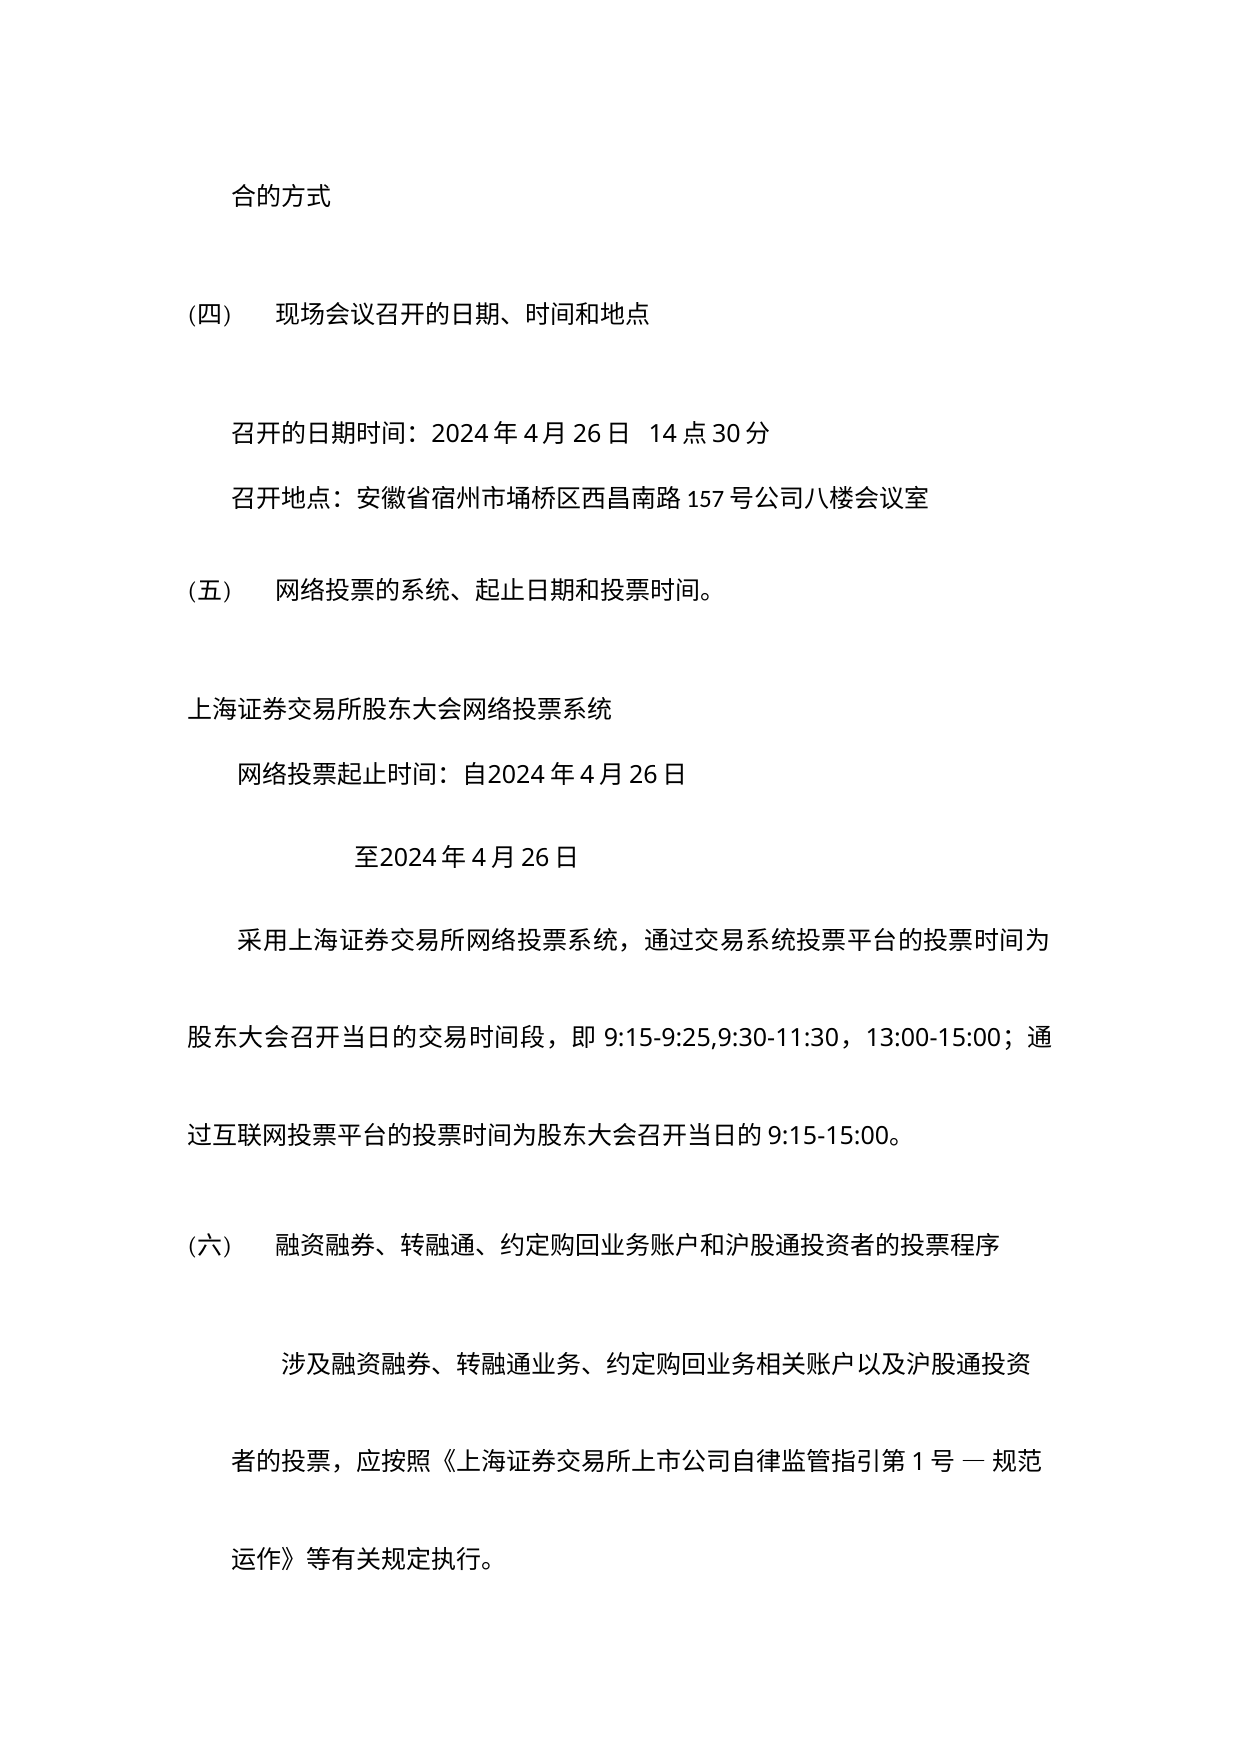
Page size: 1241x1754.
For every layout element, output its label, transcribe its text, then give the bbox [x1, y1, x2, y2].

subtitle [187, 162, 1053, 227]
list 涉及融资融券、转融通业务、约定购回业务相关账户以及沪股通投资者的投票，应按照《上海证券交易所上市公司自律监管指引第1号 — 规范运作》等有关规定执行。 [231, 1330, 1053, 1590]
subtitle 现场会议召开的日期、时间和地点 [187, 281, 1053, 346]
list 召开地点： [231, 464, 1053, 529]
list 召开的日期时间： [231, 399, 1053, 464]
subtitle 融资融券、转融通、约定购回业务账户和沪股通投资者的投票程序 [187, 1211, 1053, 1276]
subtitle 网络投票的系统、起止日期和投票时间。 [187, 556, 1053, 621]
